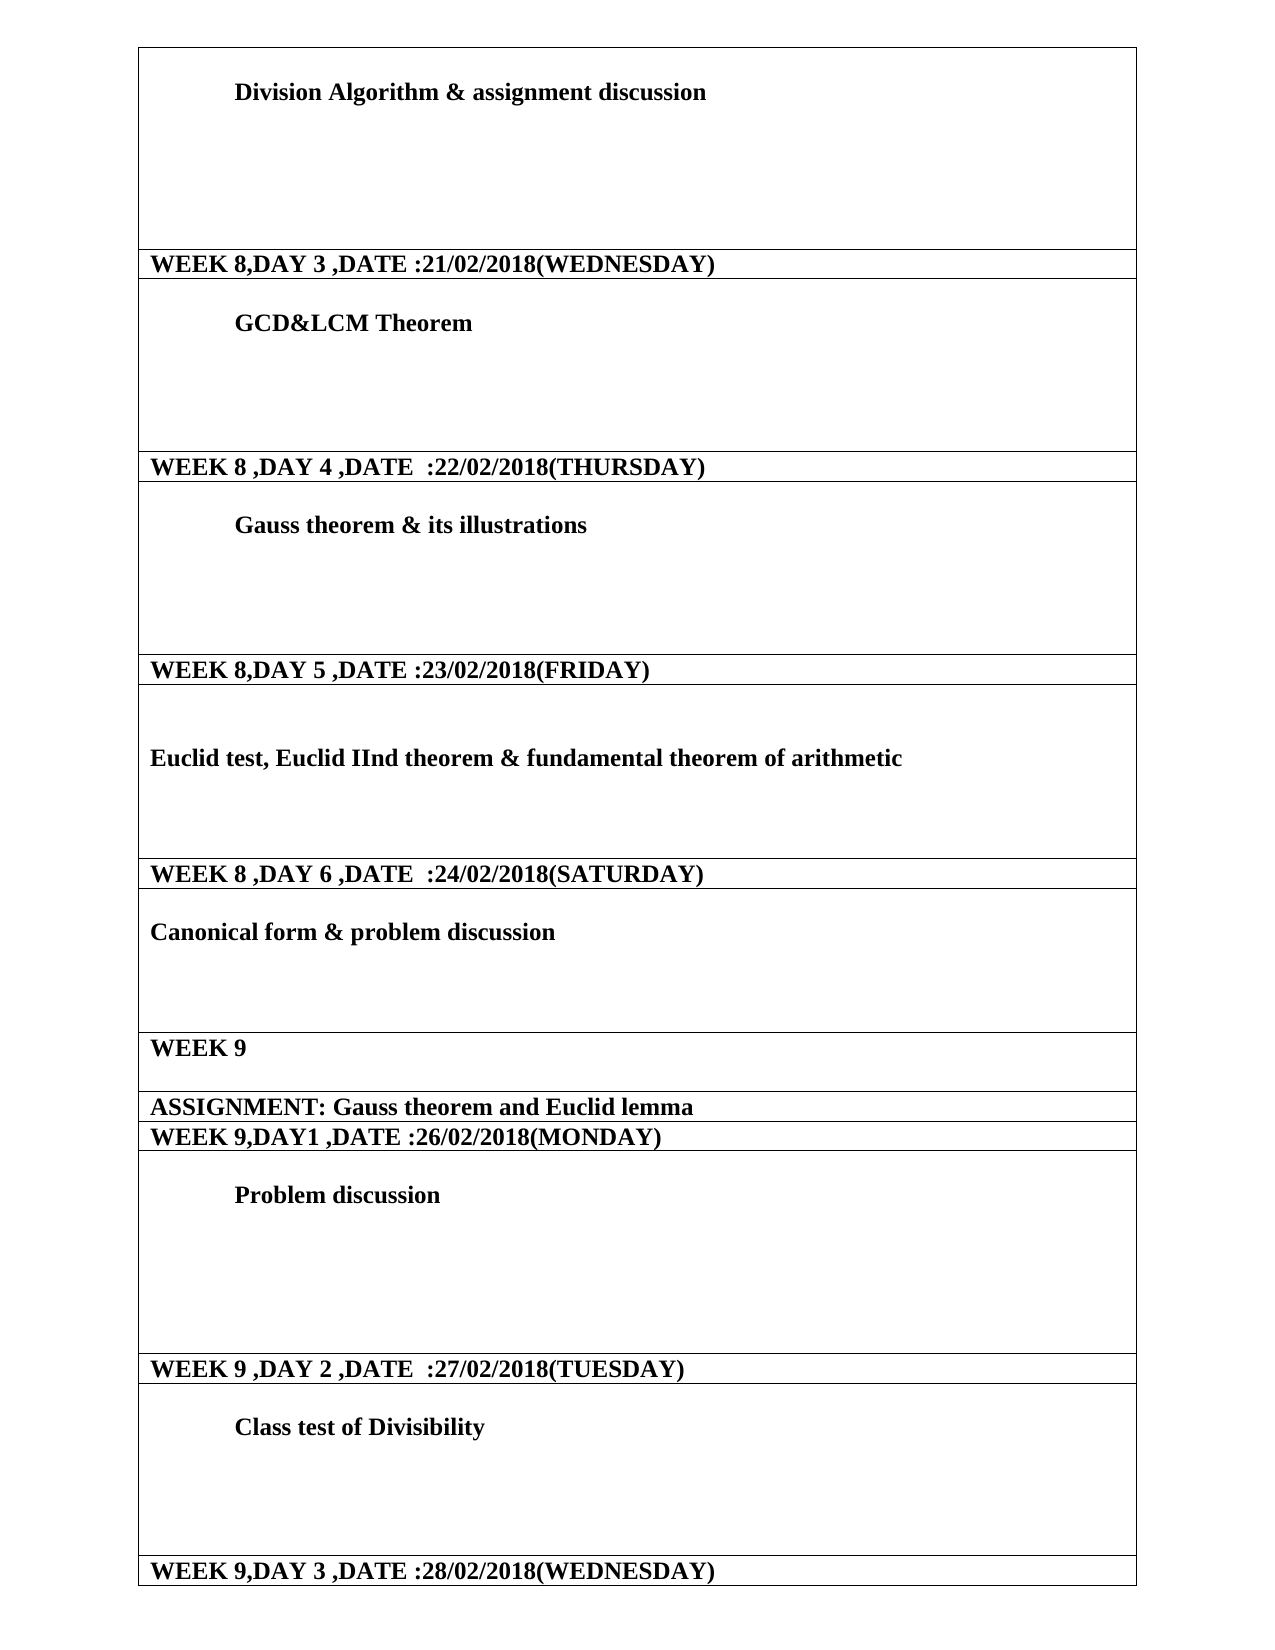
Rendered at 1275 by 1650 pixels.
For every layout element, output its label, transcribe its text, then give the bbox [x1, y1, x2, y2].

table_cell Euclid test, Euclid IInd theorem & fundamental theorem of arithmetic [139, 685, 1136, 858]
table_cell WEEK 9,DAY 3 ,DATE :28/02/2018(WEDNESDAY) [139, 1556, 1136, 1585]
table_cell WEEK 8,DAY 5 ,DATE :23/02/2018(FRIDAY) [139, 655, 1136, 684]
table_cell WEEK 8,DAY 3 ,DATE :21/02/2018(WEDNESDAY) [139, 250, 1136, 278]
table_cell Division Algorithm & assignment discussion [139, 48, 1136, 248]
table_cell Class test of Divisibility [139, 1384, 1136, 1555]
table_cell WEEK 9,DAY1 ,DATE :26/02/2018(MONDAY) [139, 1122, 1136, 1150]
table_cell Problem discussion [139, 1151, 1136, 1353]
table_cell WEEK 8 ,DAY 6 ,DATE :24/02/2018(SATURDAY) [139, 859, 1136, 887]
table_cell WEEK 9 [139, 1033, 1136, 1091]
table_cell ASSIGNMENT: Gauss theorem and Euclid lemma [139, 1092, 1136, 1121]
table_cell Canonical form & problem discussion [139, 889, 1136, 1032]
table_cell Gauss theorem & its illustrations [139, 482, 1136, 654]
table_cell WEEK 8 ,DAY 4 ,DATE :22/02/2018(THURSDAY) [139, 452, 1136, 481]
table_cell GCD&LCM Theorem [139, 279, 1136, 451]
table_cell WEEK 9 ,DAY 2 ,DATE :27/02/2018(TUESDAY) [139, 1354, 1136, 1382]
